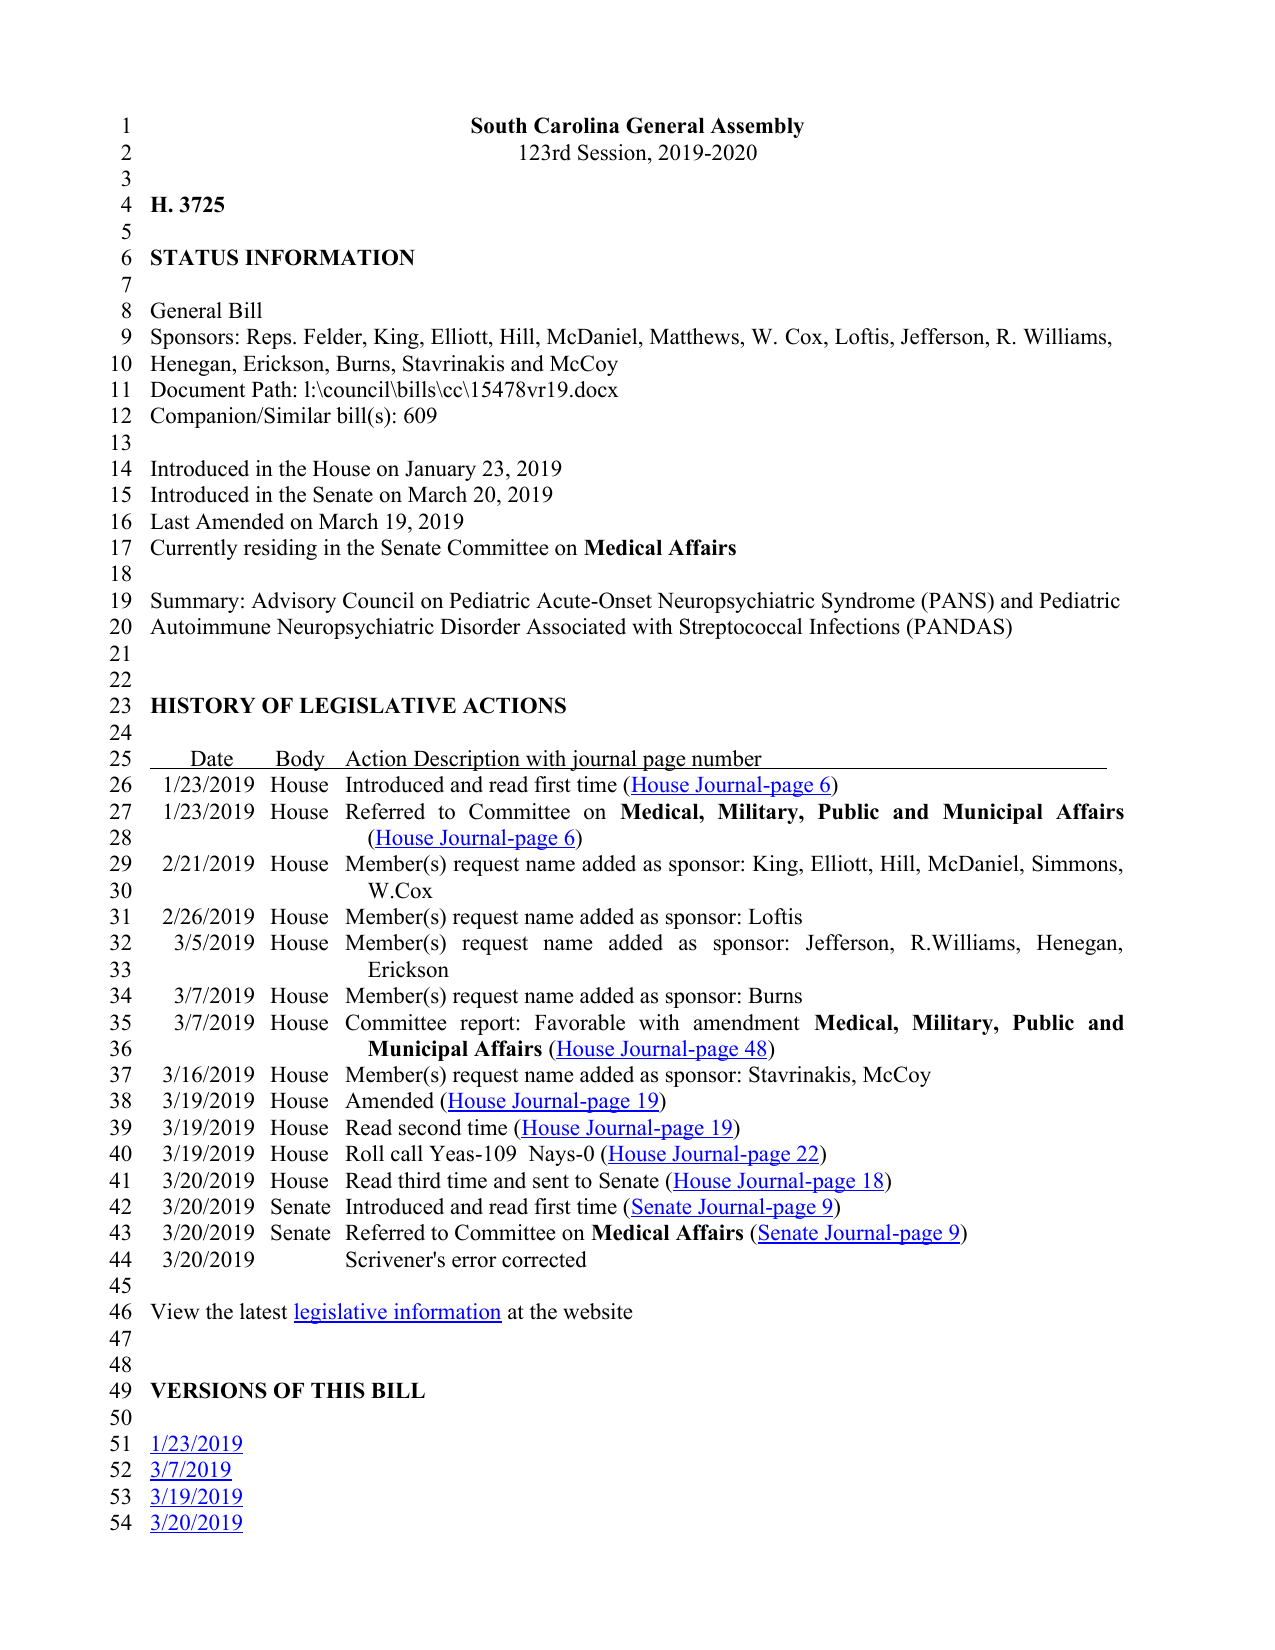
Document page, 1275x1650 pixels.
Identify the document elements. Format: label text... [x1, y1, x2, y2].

text 3/20/2019 House Read third time and sent to Senate (House Journal-page 18) [150, 1167, 1125, 1193]
text Date Body Action Description with journal page number [150, 745, 1125, 771]
text 3/20/2019 Scrivener's error corrected [150, 1246, 1125, 1272]
text VERSIONS OF THIS BILL [150, 1377, 1125, 1404]
text Document Path: l:\council\bills\cc\15478vr19.docx [150, 376, 1125, 402]
text 3/7/2019 House Member(s) request name added as sponsor: Burns [150, 982, 1125, 1008]
text 3/5/2019 House Member(s) request name added as sponsor: Jefferson, R.Williams, Henegan, Erickson [150, 929, 1125, 982]
text 1/23/2019 House Introduced and read first time (House Journal-page 6) [150, 771, 1125, 798]
text View the latest legislative information at the website [150, 1298, 1125, 1325]
text 3/19/2019 House Roll call Yeas-109 Nays-0 (House Journal-page 22) [150, 1140, 1125, 1167]
text HISTORY OF LEGISLATIVE ACTIONS [150, 692, 1125, 719]
text 3/16/2019 House Member(s) request name added as sponsor: Stavrinakis, McCoy [150, 1061, 1125, 1088]
text 3/20/2019 [150, 1509, 1125, 1536]
text Introduced in the Senate on March 20, 2019 [150, 481, 1125, 508]
text 3/7/2019 [150, 1457, 1125, 1483]
text 2/26/2019 House Member(s) request name added as sponsor: Loftis [150, 903, 1125, 929]
text 3/19/2019 [150, 1483, 1125, 1509]
text 1/23/2019 [150, 1430, 1125, 1457]
text 3/7/2019 House Committee report: Favorable with amendment Medical, Military, Public and Municipal Affairs (House Journal-page 48) [150, 1008, 1125, 1061]
text STATUS INFORMATION [150, 244, 1125, 271]
text Sponsors: Reps. Felder, King, Elliott, Hill, McDaniel, Matthews, W. Cox, Loftis, Jefferson, R. Williams, Henegan, Erickson, Burns, Stavrinakis and McCoy [150, 323, 1125, 376]
text Last Amended on March 19, 2019 [150, 508, 1125, 534]
text 3/20/2019 Senate Introduced and read first time (Senate Journal-page 9) [150, 1193, 1125, 1219]
text 2/21/2019 House Member(s) request name added as sponsor: King, Elliott, Hill, McDaniel, Simmons, W.Cox [150, 850, 1125, 903]
text 3/19/2019 House Read second time (House Journal-page 19) [150, 1114, 1125, 1140]
text 123rd Session, 2019-2020 [150, 139, 1125, 165]
text Companion/Similar bill(s): 609 [150, 402, 1125, 429]
text Introduced in the House on January 23, 2019 [150, 455, 1125, 481]
text 1/23/2019 House Referred to Committee on Medical, Military, Public and Municipal Affairs (House Journal-page 6) [150, 798, 1125, 850]
text H. 3725 [150, 192, 1125, 218]
text South Carolina General Assembly [150, 112, 1125, 139]
text General Bill [150, 297, 1125, 323]
text 3/20/2019 Senate Referred to Committee on Medical Affairs (Senate Journal-page 9) [150, 1219, 1125, 1246]
text Summary: Advisory Council on Pediatric Acute-Onset Neuropsychiatric Syndrome (PANS) and Pediatric Autoimmune Neuropsychiatric Disorder Associated with Streptococcal Infections (PANDAS) [150, 587, 1125, 639]
text Currently residing in the Senate Committee on Medical Affairs [150, 534, 1125, 561]
text 3/19/2019 House Amended (House Journal-page 19) [150, 1088, 1125, 1114]
